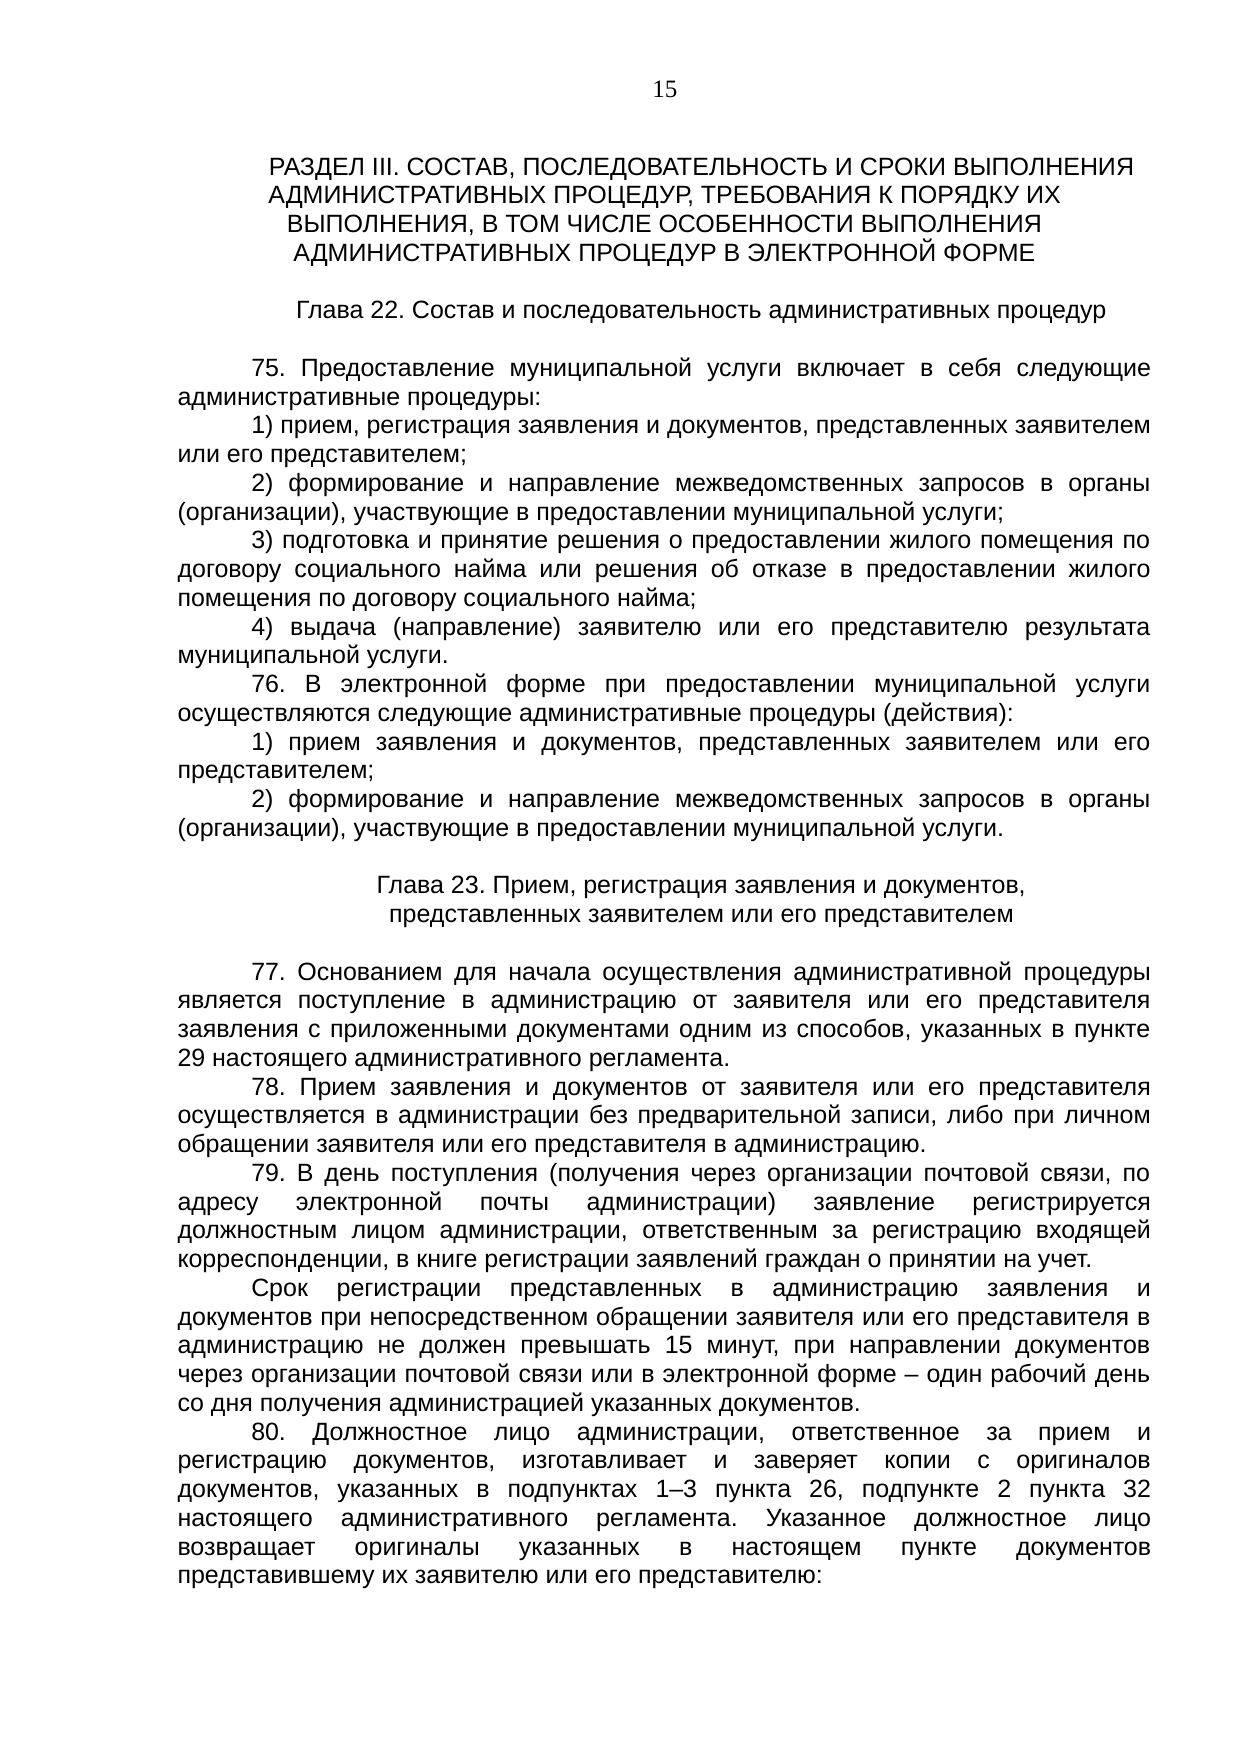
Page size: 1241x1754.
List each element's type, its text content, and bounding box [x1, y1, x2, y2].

text 4) выдача (направление) заявителю или его представителю результата муниципальной услуги. [177, 612, 1152, 669]
text 75. Предоставление муниципальной услуги включает в себя следующие административные процедуры: [177, 353, 1152, 410]
text 78. Прием заявления и документов от заявителя или его представителя осуществляется в администрации без предварительной записи, либо при личном обращении заявителя или его представителя в администрацию. [177, 1072, 1152, 1158]
text 3) подготовка и принятие решения о предоставлении жилого помещения по договору социального найма или решения об отказе в предоставлении жилого помещения по договору социального найма; [177, 525, 1152, 612]
text 1) прием, регистрация заявления и документов, представленных заявителем или его представителем; [177, 410, 1152, 468]
text 2) формирование и направление межведомственных запросов в органы (организации), участвующие в предоставлении муниципальной услуги. [177, 784, 1152, 842]
text Глава 22. Состав и последовательность административных процедур [177, 295, 1152, 324]
text 1) прием заявления и документов, представленных заявителем или его представителем; [177, 727, 1152, 784]
text 2) формирование и направление межведомственных запросов в органы (организации), участвующие в предоставлении муниципальной услуги; [177, 468, 1152, 525]
text 76. В электронной форме при предоставлении муниципальной услуги осуществляются следующие административные процедуры (действия): [177, 669, 1152, 727]
text представленных заявителем или его представителем [177, 899, 1152, 928]
text Глава 23. Прием, регистрация заявления и документов, [177, 870, 1152, 899]
text 79. В день поступления (получения через организации почтовой связи, по адресу электронной почты администрации) заявление регистрируется должностным лицом администрации, ответственным за регистрацию входящей корреспонденции, в книге регистрации заявлений граждан о принятии на учет. [177, 1158, 1152, 1273]
text 80. Должностное лицо администрации, ответственное за прием и регистрацию документов, изготавливает и заверяет копии с оригиналов документов, указанных в подпунктах 1–3 пункта 26, подпункте 2 пункта 32 настоящего административного регламента. Указанное должностное лицо возвращает оригиналы указанных в настоящем пункте документов представившему их заявителю или его представителю: [177, 1417, 1152, 1589]
text РАЗДЕЛ III. СОСТАВ, ПОСЛЕДОВАТЕЛЬНОСТЬ И СРОКИ ВЫПОЛНЕНИЯ АДМИНИСТРАТИВНЫХ ПРОЦЕДУР, ТРЕБОВАНИЯ К ПОРЯДКУ ИХ ВЫПОЛНЕНИЯ, В ТОМ ЧИСЛЕ ОСОБЕННОСТИ ВЫПОЛНЕНИЯ АДМИНИСТРАТИВНЫХ ПРОЦЕДУР В ЭЛЕКТРОННОЙ ФОРМЕ [177, 152, 1152, 267]
text Срок регистрации представленных в администрацию заявления и документов при непосредственном обращении заявителя или его представителя в администрацию не должен превышать 15 минут, при направлении документов через организации почтовой связи или в электронной форме – один рабочий день со дня получения администрацией указанных документов. [177, 1273, 1152, 1417]
text 77. Основанием для начала осуществления административной процедуры является поступление в администрацию от заявителя или его представителя заявления с приложенными документами одним из способов, указанных в пункте 29 настоящего административного регламента. [177, 957, 1152, 1072]
